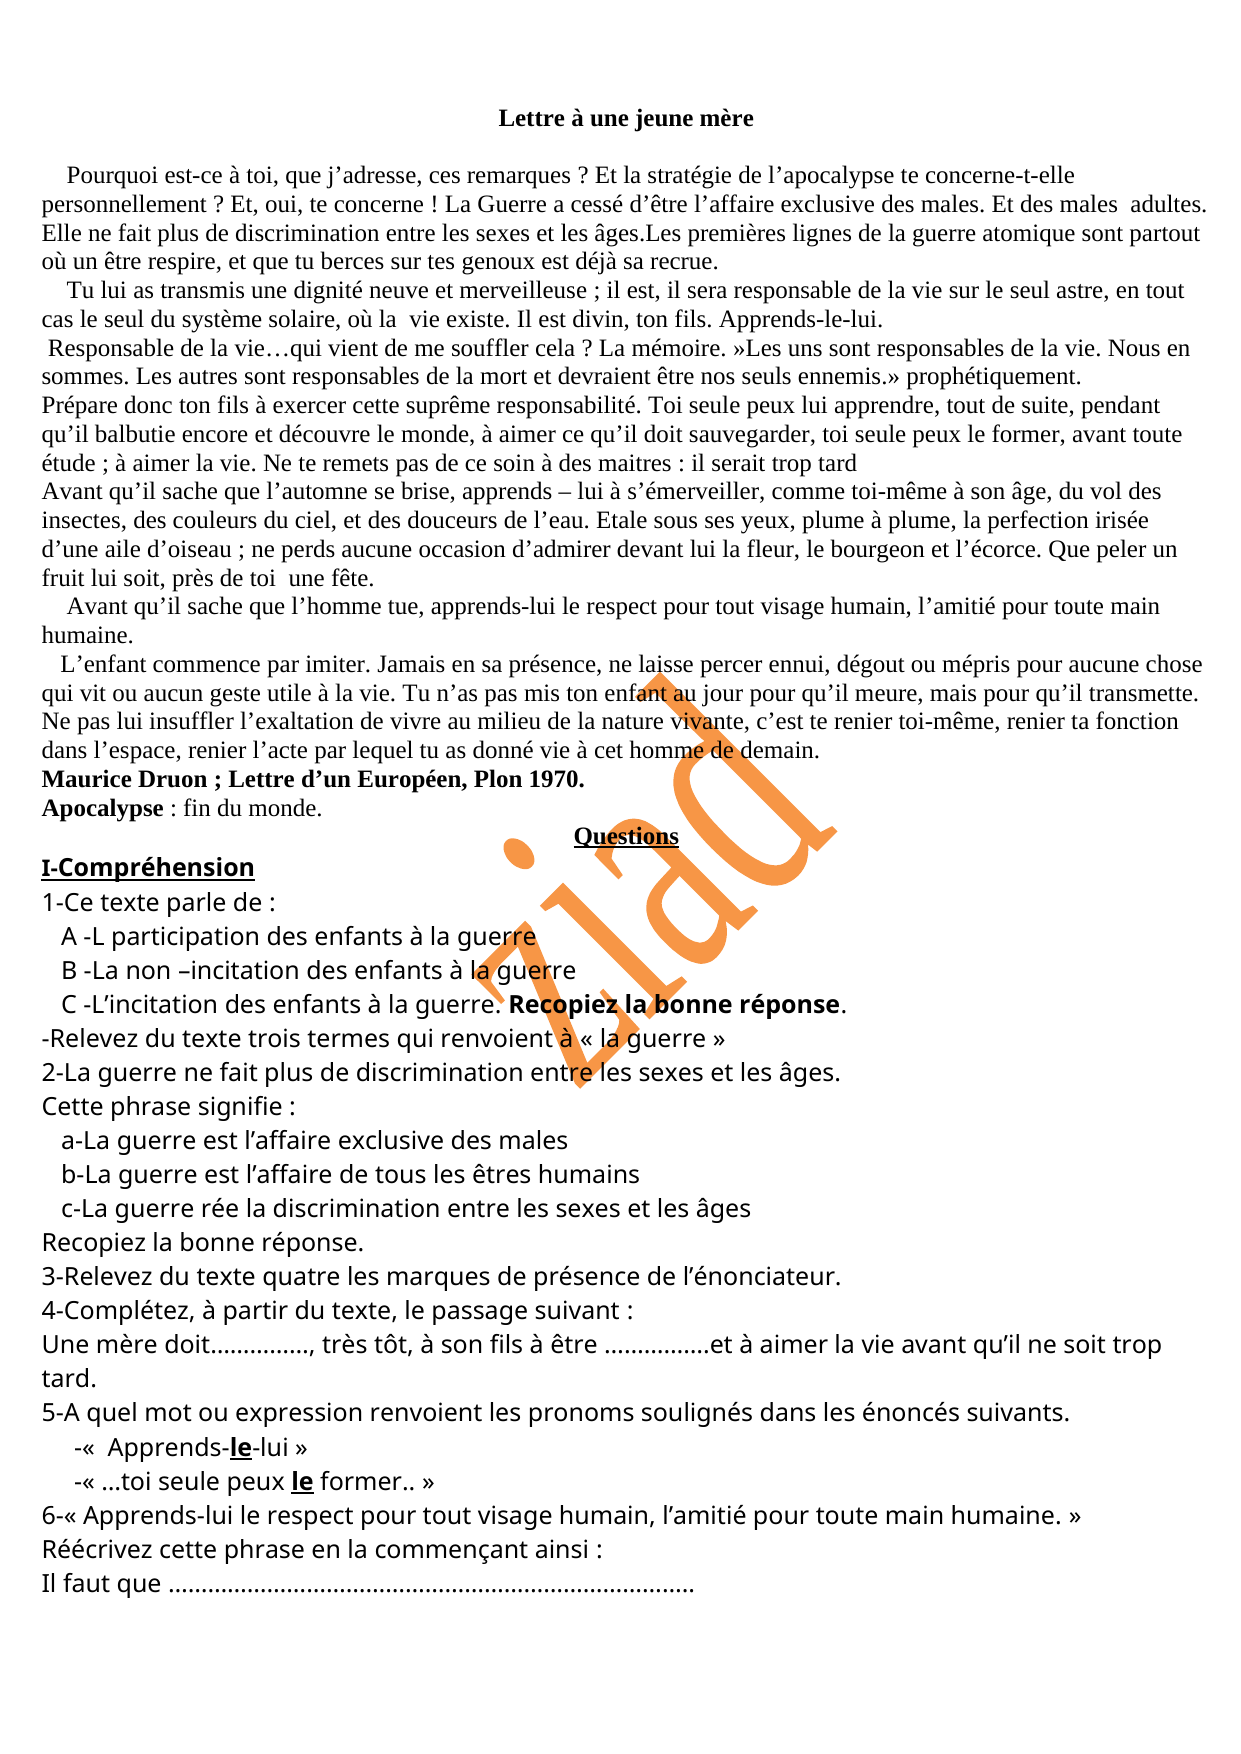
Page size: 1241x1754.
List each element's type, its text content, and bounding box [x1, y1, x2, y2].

text Prépare donc ton fils à exercer cette suprême responsabilité. Toi seule peux lui apprendre, tout de suite, pendant qu’il balbutie encore et découvre le monde, à aimer ce qu’il doit sauvegarder, toi seule peux le former, avant toute étude ; à aimer la vie. Ne te remets pas de ce soin à des maitres : il serait trop tard [41, 390, 1211, 476]
text Maurice Druon ; Lettre d’un Européen, Plon 1970. [41, 764, 1211, 793]
text 4-Complétez, à partir du texte, le passage suivant : [41, 1293, 1211, 1327]
text A -L participation des enfants à la guerre [41, 918, 1211, 952]
text Une mère doit……………, très tôt, à son fils à être …………….et à aimer la vie avant qu’il ne soit trop tard. [41, 1327, 1211, 1395]
text Tu lui as transmis une dignité neuve et merveilleuse ; il est, il sera responsable de la vie sur le seul astre, en tout cas le seul du système solaire, où la vie existe. Il est divin, ton fils. Apprends-le-lui. [41, 275, 1211, 333]
text a-La guerre est l’affaire exclusive des males [41, 1123, 1211, 1157]
text B -La non –incitation des enfants à la guerre [41, 952, 1211, 986]
text Il faut que …………………………………………………………………….. [41, 1565, 1211, 1599]
text I-Compréhension [41, 850, 1211, 884]
text Pourquoi est-ce à toi, que j’adresse, ces remarques ? Et la stratégie de l’apocalypse te concerne-t-elle personnellement ? Et, oui, te concerne ! La Guerre a cessé d’être l’affaire exclusive des males. Et des males adultes. Elle ne fait plus de discrimination entre les sexes et les âges.Les premières lignes de la guerre atomique sont partout où un être respire, et que tu berces sur tes genoux est déjà sa recrue. [41, 160, 1211, 275]
text 2-La guerre ne fait plus de discrimination entre les sexes et les âges. [41, 1054, 1211, 1088]
text L’enfant commence par imiter. Jamais en sa présence, ne laisse percer ennui, dégout ou mépris pour aucune chose qui vit ou aucun geste utile à la vie. Tu n’as pas mis ton enfant au jour pour qu’il meure, mais pour qu’il transmette. Ne pas lui insuffler l’exaltation de vivre au milieu de la nature vivante, c’est te renier toi-même, renier ta fonction dans l’espace, renier l’acte par lequel tu as donné vie à cet homme de demain. [41, 649, 1211, 764]
text -« …toi seule peux le former.. » [41, 1463, 1211, 1497]
text Lettre à une jeune mère [41, 103, 1211, 131]
text Apocalypse : fin du monde. [41, 793, 1211, 821]
text 1-Ce texte parle de : [41, 884, 1211, 918]
text C -L’incitation des enfants à la guerre. Recopiez la bonne réponse. [41, 986, 1211, 1020]
text 5-A quel mot ou expression renvoient les pronoms soulignés dans les énoncés suivants. [41, 1395, 1211, 1429]
text Avant qu’il sache que l’automne se brise, apprends – lui à s’émerveiller, comme toi-même à son âge, du vol des insectes, des couleurs du ciel, et des douceurs de l’eau. Etale sous ses yeux, plume à plume, la perfection irisée d’une aile d’oiseau ; ne perds aucune occasion d’admirer devant lui la fleur, le bourgeon et l’écorce. Que peler un fruit lui soit, près de toi une fête. [41, 476, 1211, 591]
text Cette phrase signifie : [41, 1088, 1211, 1123]
text Recopiez la bonne réponse. [41, 1225, 1211, 1259]
text 3-Relevez du texte quatre les marques de présence de l’énonciateur. [41, 1259, 1211, 1293]
text Réécrivez cette phrase en la commençant ainsi : [41, 1531, 1211, 1565]
text c-La guerre rée la discrimination entre les sexes et les âges [41, 1191, 1211, 1225]
text Responsable de la vie…qui vient de me souffler cela ? La mémoire. »Les uns sont responsables de la vie. Nous en sommes. Les autres sont responsables de la mort et devraient être nos seuls ennemis.» prophétiquement. [41, 333, 1211, 390]
text -« Apprends-le-lui » [41, 1429, 1211, 1463]
text Avant qu’il sache que l’homme tue, apprends-lui le respect pour tout visage humain, l’amitié pour toute main humaine. [41, 591, 1211, 649]
text b-La guerre est l’affaire de tous les êtres humains [41, 1157, 1211, 1191]
text Questions [41, 821, 1211, 850]
text 6-« Apprends-lui le respect pour tout visage humain, l’amitié pour toute main humaine. » [41, 1497, 1211, 1531]
text -Relevez du texte trois termes qui renvoient à « la guerre » [41, 1020, 1211, 1054]
